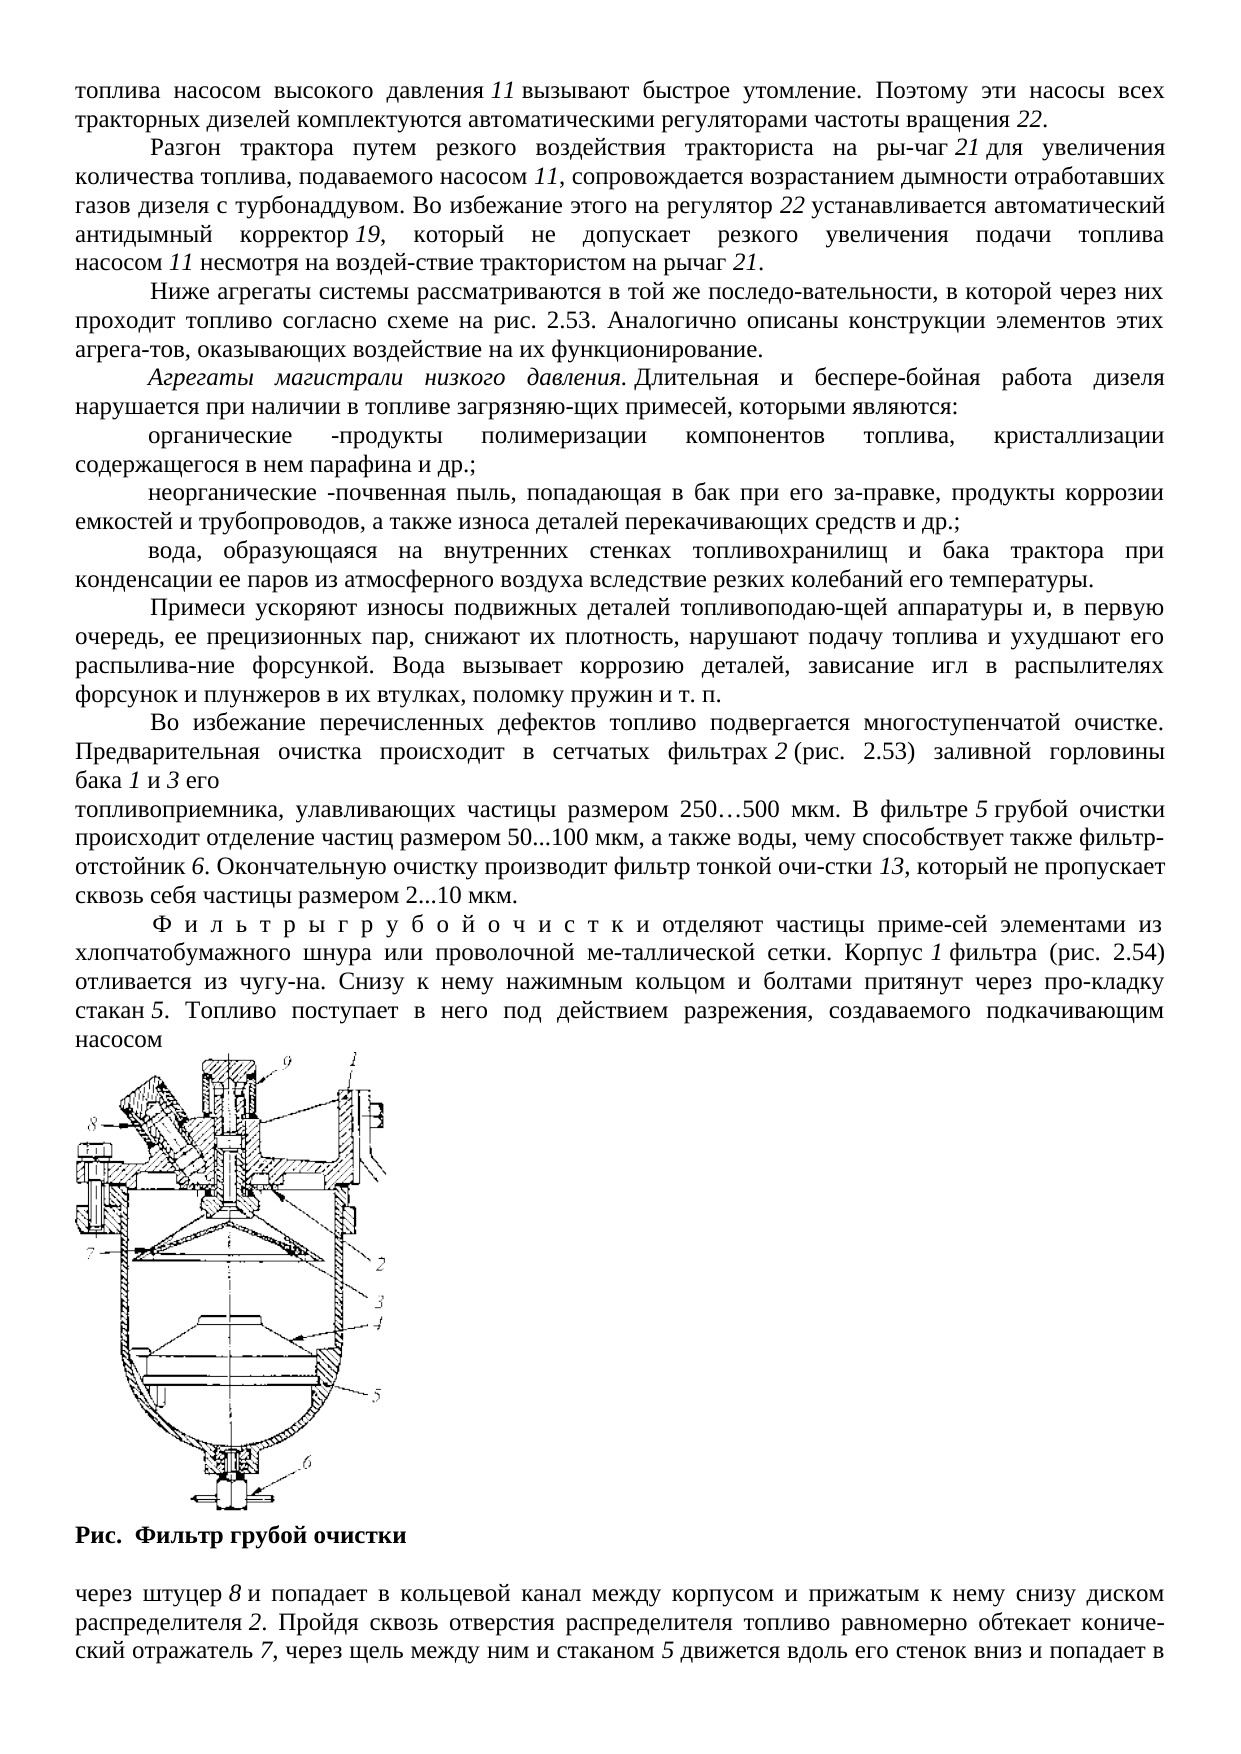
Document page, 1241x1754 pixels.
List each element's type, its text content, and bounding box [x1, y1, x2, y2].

text органические -продукты полимеризации компонентов топлива, кристаллизации содержащегося в нем парафина и др.; [75, 420, 1165, 477]
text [75, 1578, 1165, 1664]
picture [75, 1052, 388, 1521]
text Ниже агрегаты системы рассматриваются в той же последо-вательности, в которой через них проходит топливо согласно схеме на рис. 2.53. Аналогично описаны конструкции элементов этих агрега-тов, оказывающих воздействие на их функционирование. [75, 276, 1165, 362]
text Ф и л ь т р ы г р у б о й о ч и с т к и отделяют частицы приме-сей элементами из хлопчатобумажного шнура или проволочной ме-таллической сетки. Корпус 1 фильтра (рис. 2.54) отливается из чугу-на. Снизу к нему нажимным кольцом и болтами притянут через про-кладку стакан 5. Топливо поступает в него под действием разрежения, создаваемого подкачивающим насосом [75, 909, 1165, 1052]
text Разгон трактора путем резкого воздействия тракториста на ры-чаг 21 для увеличения количества топлива, подаваемого насосом 11, сопровождается возрастанием дымности отработавших газов дизеля с турбонаддувом. Во избежание этого на регулятор 22 устанавливается автоматический антидымный корректор 19, который не допускает резкого увеличения подачи топлива насосом 11 несмотря на воздей-ствие трактористом на рычаг 21. [75, 132, 1165, 276]
text Примеси ускоряют износы подвижных деталей топливоподаю-щей аппаратуры и, в первую очередь, ее прецизионных пар, снижают их плотность, нарушают подачу топлива и ухудшают его распылива-ние форсункой. Вода вызывает коррозию деталей, зависание игл в распылителях форсунок и плунжеров в их втулках, поломку пружин и т. п. [75, 592, 1165, 707]
text вода, образующаяся на внутренних стенках топливохранилищ и бака трактора при конденсации ее паров из атмосферного воздуха вследствие резких колебаний его температуры. [75, 535, 1165, 592]
text Рис. Фильтр грубой очистки [75, 1520, 1165, 1549]
text Агрегаты магистрали низкого давления. Длительная и беспере-бойная работа дизеля нарушается при наличии в топливе загрязняю-щих примесей, которыми являются: [75, 362, 1165, 420]
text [75, 75, 1165, 132]
text неорганические -почвенная пыль, попадающая в бак при его за-правке, продукты коррозии емкостей и трубопроводов, а также износа деталей перекачивающих средств и др.; [75, 477, 1165, 535]
text Во избежание перечисленных дефектов топливо подвергается многоступенчатой очистке. Предварительная очистка происходит в сетчатых фильтрах 2 (рис. 2.53) заливной горловины бака 1 и 3 его [75, 707, 1165, 794]
text топливоприемника, улавливающих частицы размером 250…500 мкм. В фильтре 5 грубой очистки происходит отделение частиц размером 50...100 мкм, а также воды, чему способствует также фильтр-отстойник 6. Окончательную очистку производит фильтр тонкой очи-стки 13, который не пропускает сквозь себя частицы размером 2...10 мкм. [75, 794, 1165, 909]
